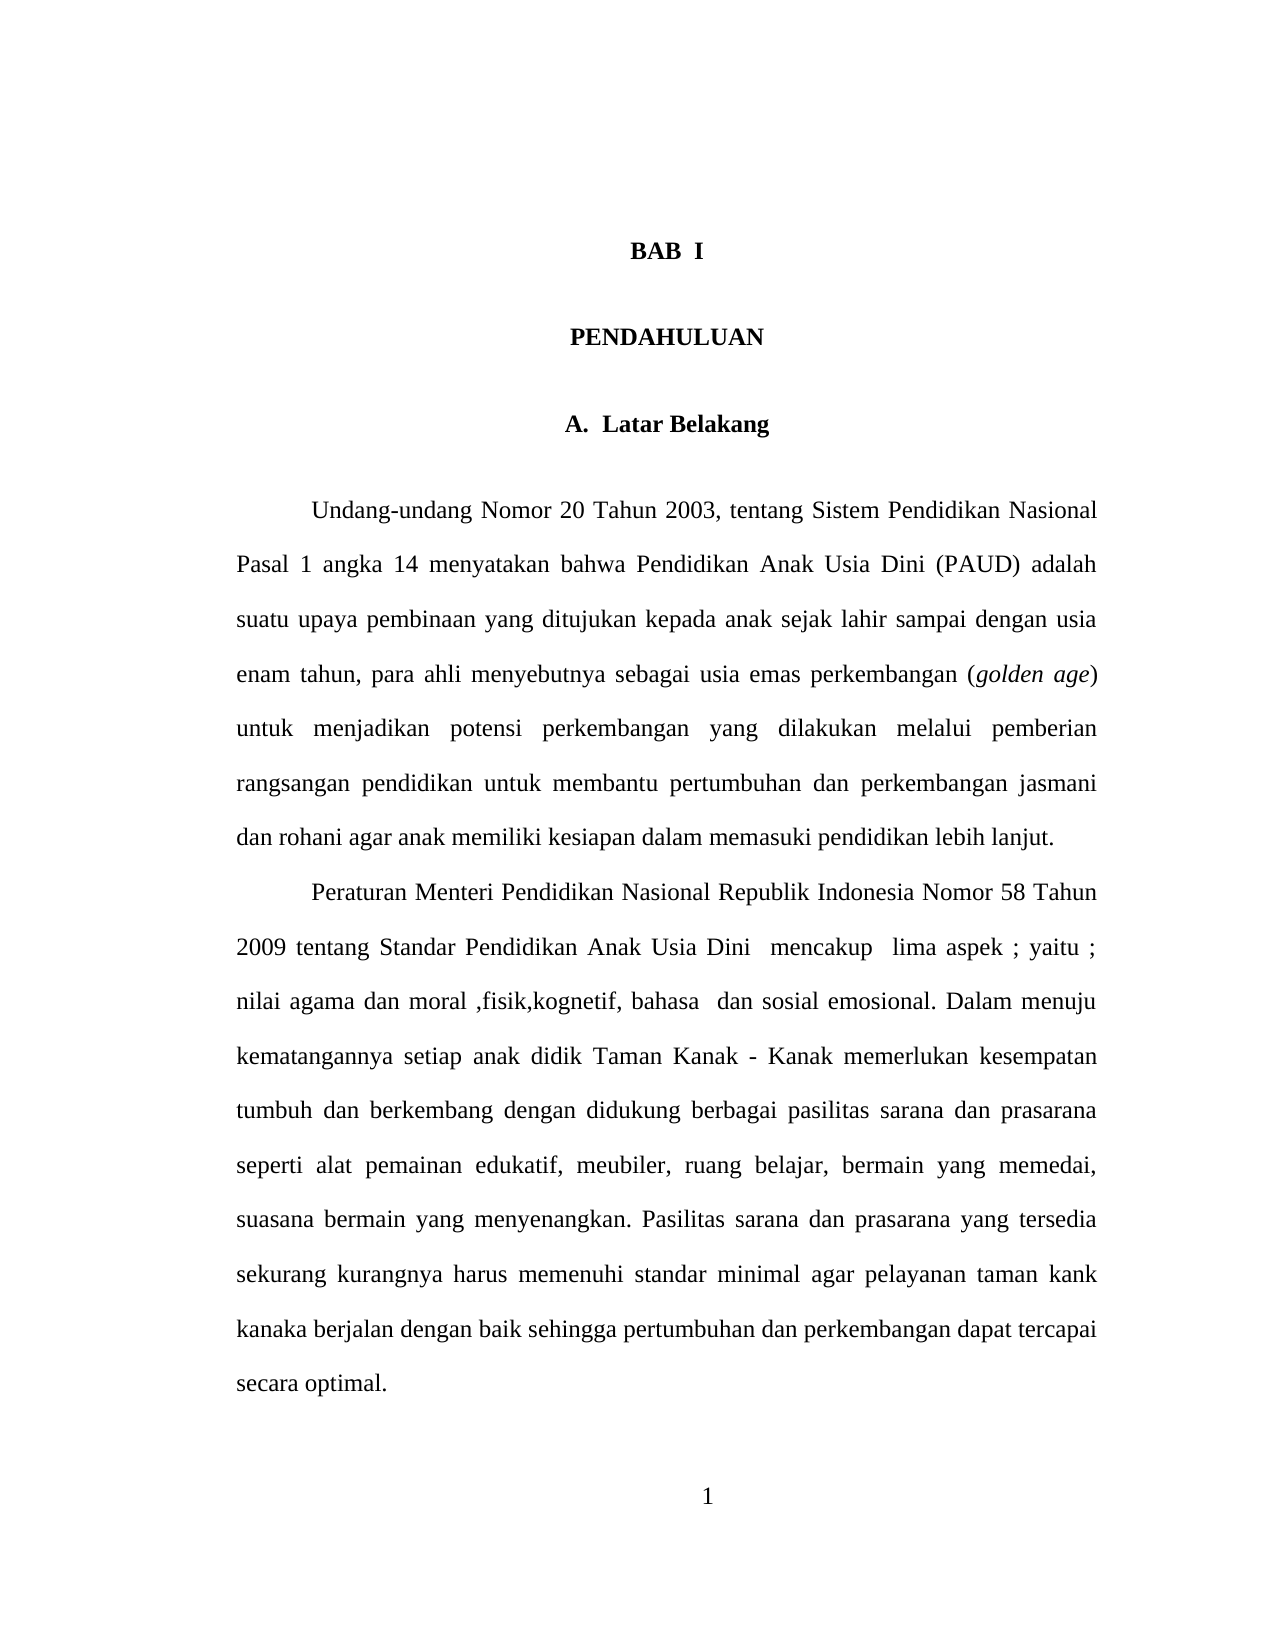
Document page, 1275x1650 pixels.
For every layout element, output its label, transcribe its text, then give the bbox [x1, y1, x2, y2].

list PENDAHULUAN [236, 322, 1098, 351]
list Latar Belakang [236, 409, 1098, 437]
text Undang-undang Nomor 20 Tahun 2003, tentang Sistem Pendidikan Nasional Pasal 1 angka 14 menyatakan bahwa Pendidikan Anak Usia Dini (PAUD) adalah suatu upaya pembinaan yang ditujukan kepada anak sejak lahir sampai dengan usia enam tahun, para ahli menyebutnya sebagai usia emas perkembangan (golden age) untuk menjadikan potensi perkembangan yang dilakukan melalui pemberian rangsangan pendidikan untuk membantu pertumbuhan dan perkembangan jasmani dan rohani agar anak memiliki kesiapan dalam memasuki pendidikan lebih lanjut. [236, 495, 1098, 851]
text Peraturan Menteri Pendidikan Nasional Republik Indonesia Nomor 58 Tahun 2009 tentang Standar Pendidikan Anak Usia Dini mencakup lima aspek ; yaitu ; nilai agama dan moral ,fisik,kognetif, bahasa dan sosial emosional. Dalam menuju kematangannya setiap anak didik Taman Kanak - Kanak memerlukan kesempatan tumbuh dan berkembang dengan didukung berbagai pasilitas sarana dan prasarana seperti alat pemainan edukatif, meubiler, ruang belajar, bermain yang memedai, suasana bermain yang menyenangkan. Pasilitas sarana dan prasarana yang tersedia sekurang kurangnya harus memenuhi standar minimal agar pelayanan taman kank kanaka berjalan dengan baik sehingga pertumbuhan dan perkembangan dapat tercapai secara optimal. [236, 877, 1098, 1397]
text BAB I [236, 236, 1098, 265]
